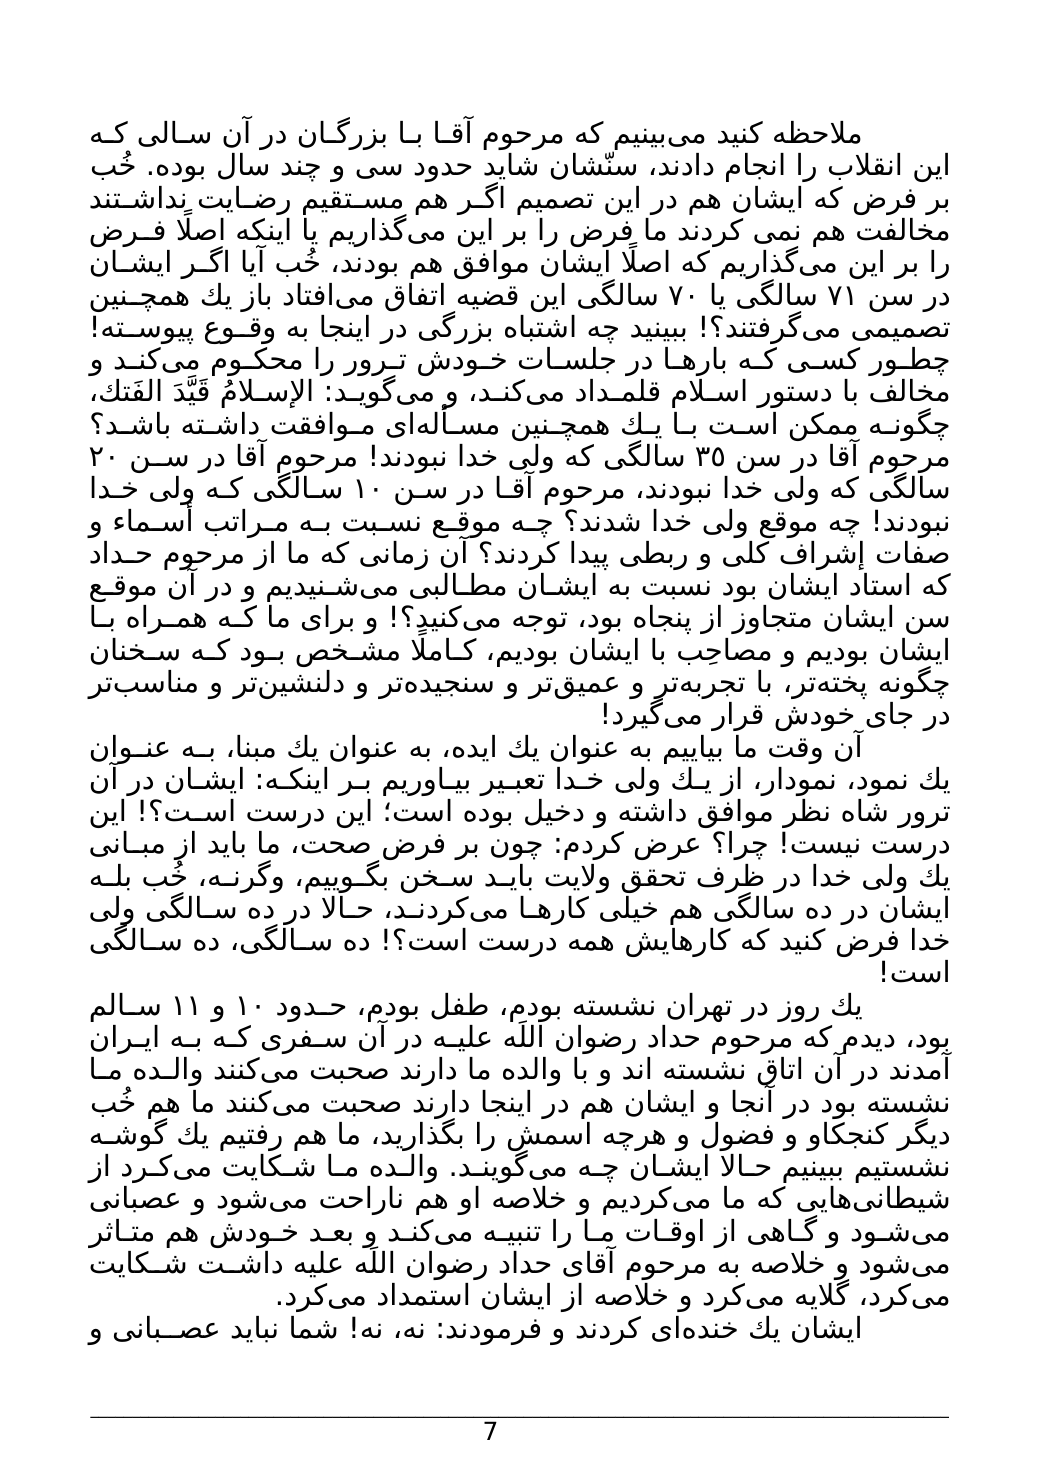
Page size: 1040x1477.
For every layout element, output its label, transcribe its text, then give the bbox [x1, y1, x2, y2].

text ملاحظه كنید می‌بینیم كه مرحوم آقا با بزرگان در آن سالی كه این انقلاب را انجام دادند، سنّشان شاید حدود سی و چند سال بوده. خُب بر فرض كه ایشان هم در این تصمیم اگر هم مستقیم رضایت نداشتند مخالفت هم نمی كردند ما فرض را بر این می‌گذاریم یا اینكه اصلًا فرض را بر این می‌گذاریم كه اصلًا ایشان موافق هم بودند، خُب آیا اگر ایشان در سن ٧١ سالگی یا ٧٠ سالگی این قضیه اتفاق می‌افتاد باز یك همچنین تصمیمی می‌گرفتند؟! ببینید چه اشتباه بزرگی در اینجا به وقوع پیوسته! چطور كسی كه بارها در جلسات خودش ترور را محكوم می‌كند و مخالف با دستور اسلام قلمداد می‌كند، و می‌گوید: الإسلامُ قَيَّدَ الفَتك‌، چگونه ممكن است با یك همچنین مسأله‌ای موافقت داشته باشد؟ مرحوم آقا در سن ٣٥ سالگی كه ولی خدا نبودند! مرحوم آقا در سن ٢٠ سالگی كه ولی خدا نبودند، مرحوم آقا در سن ١٠ سالگی كه ولی خدا نبودند! چه موقع ولی خدا شدند؟ چه موقع نسبت به مراتب أسماء و صفات إشراف كلی و ربطی پیدا كردند؟ آن زمانی كه ما از مرحوم حداد كه استاد ایشان بود نسبت به ایشان مطالبی می‌شنیدیم و در آن موقع سن ایشان متجاوز از پنجاه بود، توجه می‌كنید؟! و برای ما كه همراه با ایشان بودیم و مصاحِب با ایشان بودیم، كاملًا مشخص بود كه سخنان چگونه پخته‌تر، با تجربه‌تر و عمیق‌تر و سنجیده‌تر و دلنشین‌تر و مناسب‌تر در جای خودش قرار می‌گیرد! [89, 118, 951, 732]
text آن وقت ما بیاییم به عنوان یك ایده، به عنوان یك مبنا، به عنوان یك نمود، نمودار، از یك ولی خدا تعبیر بیاوریم بر اینكه: ایشان در آن ترور شاه نظر موافق داشته و دخیل بوده است؛ این درست است؟! این درست نیست! چرا؟ عرض كردم: چون بر فرض صحت، ما باید از مبانی یك ولی خدا در ظرف تحقق ولایت باید سخن بگوییم، وگرنه، خُب بله ایشان در ده سالگی هم خیلی كارها می‌كردند، حالا در ده سالگی ولی خدا فرض كنید كه كارهایش همه درست است؟! ده سالگی، ده سالگی است! [89, 732, 951, 990]
text یك روز در تهران نشسته بودم، طفل بودم، حدود ١٠ و ١١ سالم بود، دیدم كه مرحوم حداد رضوان اللَه علیه در آن سفری كه به ایران آمدند در آن اتاق نشسته اند و با والده ما دارند صحبت می‌كنند والده ما نشسته بود در آنجا و ایشان هم در اینجا دارند صحبت می‌كنند ما هم خُب دیگر كنجكاو و فضول و هرچه اسمش را بگذارید، ما هم رفتیم یك گوشه نشستیم ببینیم حالا ایشان چه می‌گویند. والده ما شكایت می‌كرد از شیطانی‌هایی كه ما می‌كردیم و خلاصه او هم ناراحت می‌شود و عصبانی می‌شود و گاهی از اوقات ما را تنبیه می‌كند و بعد خودش هم متاثر می‌شود و خلاصه به مرحوم آقای حداد رضوان اللَه علیه داشت شكایت می‌كرد، گلایه می‌كرد و خلاصه از ایشان استمداد می‌كرد. [89, 990, 951, 1313]
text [89, 1313, 951, 1345]
